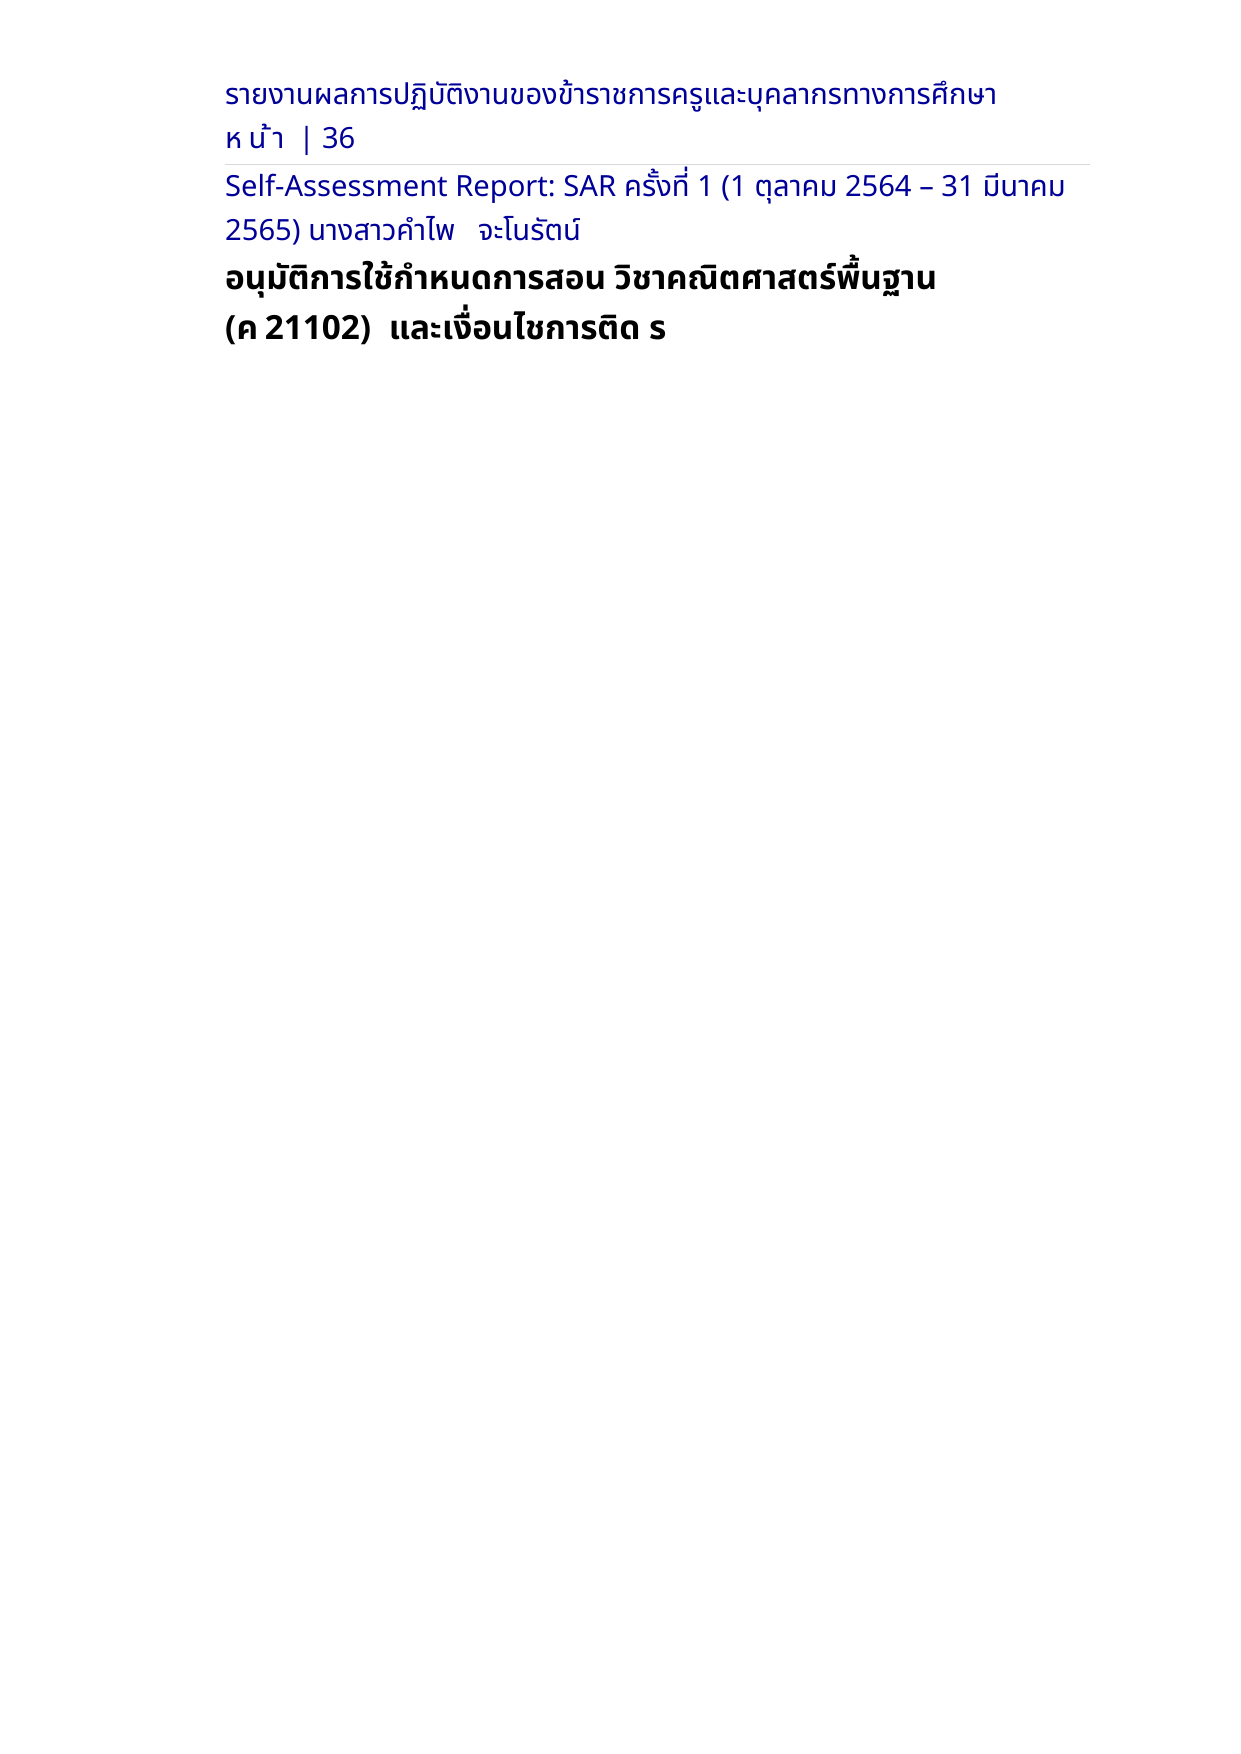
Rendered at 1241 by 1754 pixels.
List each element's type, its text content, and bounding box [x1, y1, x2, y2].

text อนุมัติการใช้กำหนดการสอน วิชาคณิตศาสตร์พื้นฐาน (ค21102) และเงื่อนไชการติด ร [225, 254, 1090, 355]
